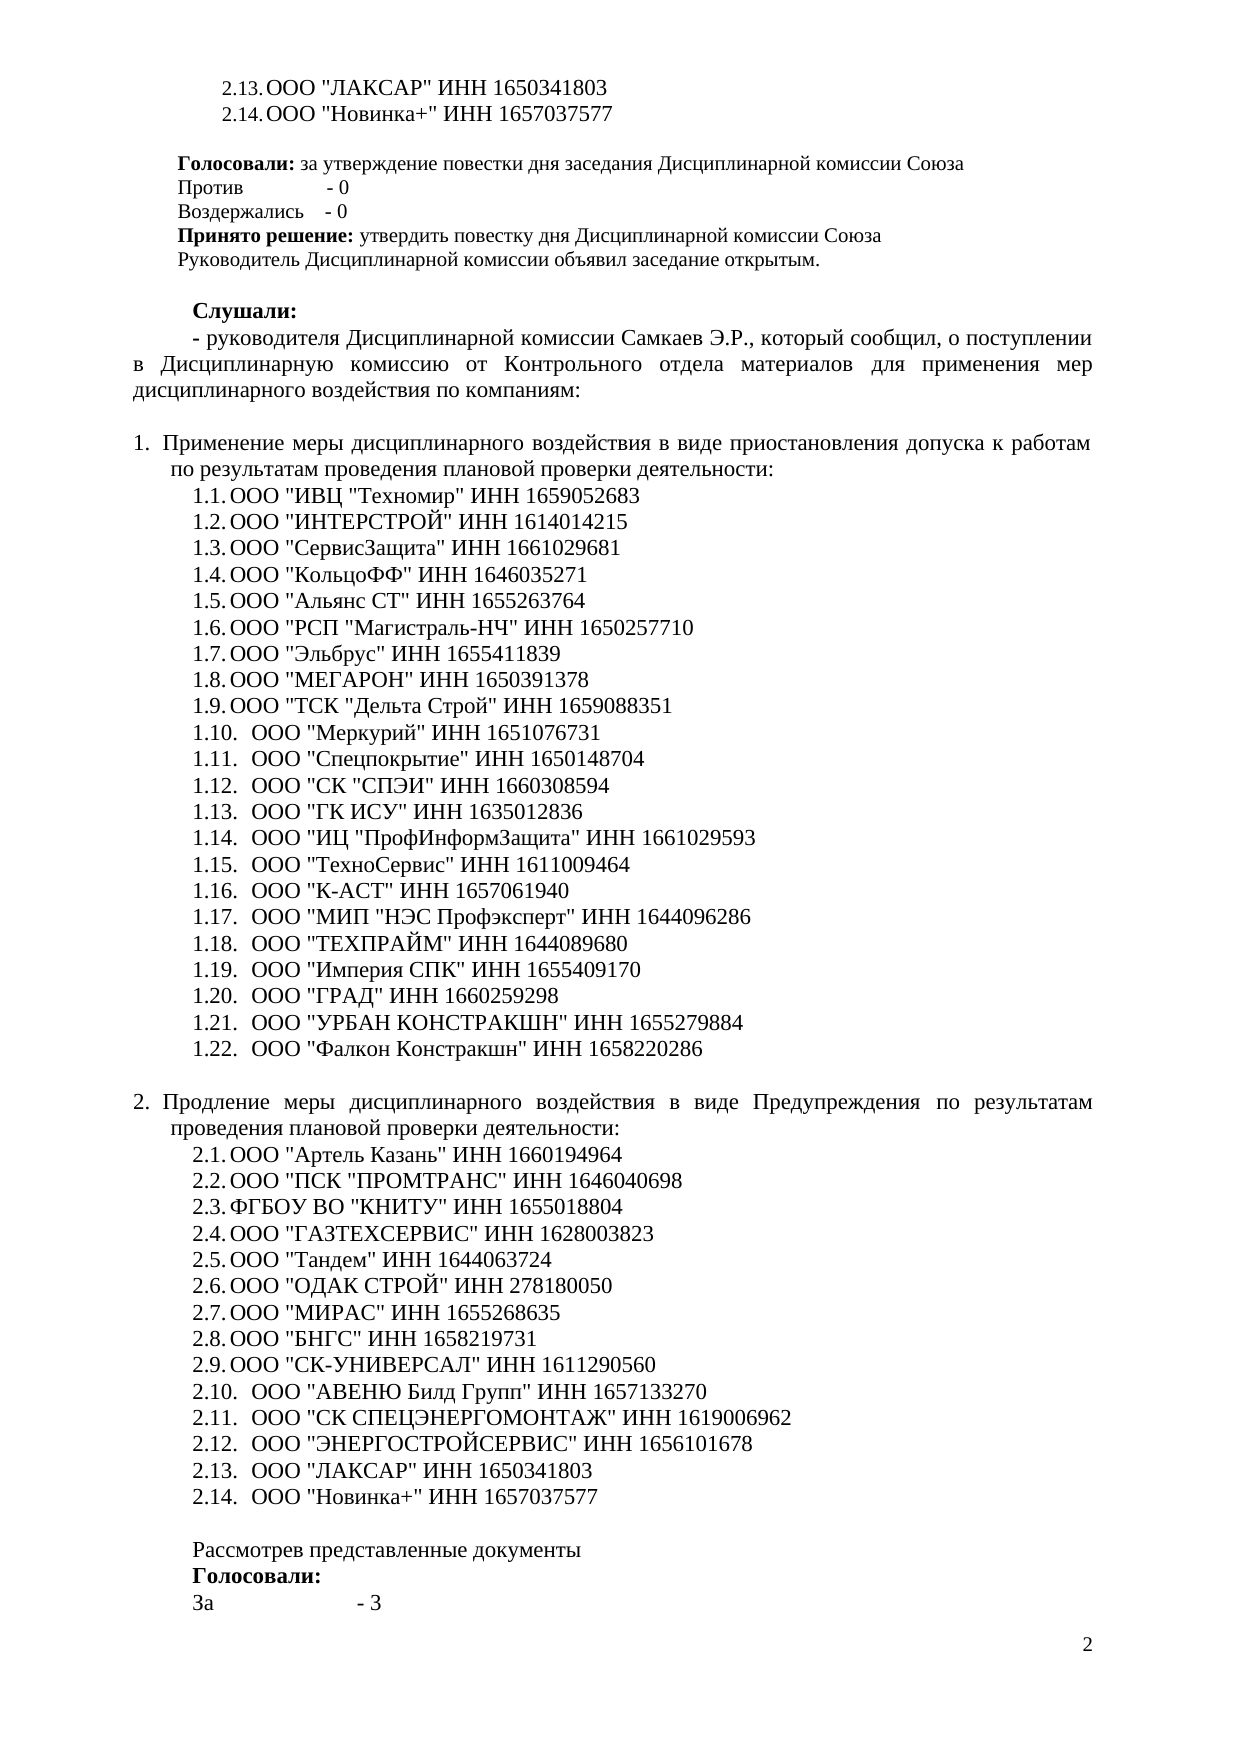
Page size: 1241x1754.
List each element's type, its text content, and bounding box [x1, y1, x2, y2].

list ООО "СК-УНИВЕРСАЛ" ИНН 1611290560 [192, 1351, 1093, 1378]
list Применение меры дисциплинарного воздействия в виде приостановления допуска к работам по результатам проведения плановой проверки деятельности: [133, 429, 1093, 482]
list Продление меры дисциплинарного воздействия в виде Предупреждения по результатам проведения плановой проверки деятельности: [133, 1088, 1093, 1141]
list ООО "ЛАКСАР" ИНН 1650341803 [222, 74, 1093, 100]
list ООО "СК СПЕЦЭНЕРГОМОНТАЖ" ИНН 1619006962 [192, 1404, 1093, 1431]
list ООО "Альянс СТ" ИНН 1655263764 [192, 587, 1093, 613]
list ООО "Империя СПК" ИНН 1655409170 [192, 956, 1093, 982]
text Руководитель Дисциплинарной комиссии объявил заседание открытым. [133, 247, 1093, 271]
text За - 3 [133, 1589, 1093, 1615]
list ООО "РСП "Магистраль-НЧ" ИНН 1650257710 [192, 613, 1093, 640]
text Против - 0 [133, 175, 1093, 199]
list ООО "ОДАК СТРОЙ" ИНН 278180050 [192, 1272, 1093, 1299]
list ООО "ПСК "ПРОМТРАНС" ИНН 1646040698 [192, 1167, 1093, 1193]
text Принято решение: утвердить повестку дня Дисциплинарной комиссии Союза [133, 223, 1093, 247]
text Слушали: [133, 297, 1093, 324]
list ООО "ЛАКСАР" ИНН 1650341803 [192, 1457, 1093, 1483]
list ООО "БНГС" ИНН 1658219731 [192, 1325, 1093, 1351]
list ООО "ТСК "Дельта Строй" ИНН 1659088351 [192, 693, 1093, 719]
list ООО "Новинка+" ИНН 1657037577 [222, 100, 1093, 127]
list ООО "АВЕНЮ Билд Групп" ИНН 1657133270 [192, 1378, 1093, 1404]
list ООО "МИП "НЭС Профэксперт" ИНН 1644096286 [192, 903, 1093, 930]
text Голосовали: [133, 1562, 1093, 1589]
list ООО "СервисЗащита" ИНН 1661029681 [192, 534, 1093, 561]
list ООО "Новинка+" ИНН 1657037577 [192, 1483, 1093, 1509]
list ООО "Артель Казань" ИНН 1660194964 [192, 1141, 1093, 1167]
list ООО "ИЦ "ПрофИнформЗащита" ИНН 1661029593 [192, 824, 1093, 851]
list ООО "КольцоФФ" ИНН 1646035271 [192, 561, 1093, 587]
list ООО "ТЕХПРАЙМ" ИНН 1644089680 [192, 930, 1093, 956]
text - руководителя Дисциплинарной комиссии Самкаев Э.Р., который сообщил, о поступлении в Дисциплинарную комиссию от Контрольного отдела материалов для применения мер дисциплинарного воздействия по компаниям: [133, 324, 1093, 403]
list ООО "ГАЗТЕХСЕРВИС" ИНН 1628003823 [192, 1220, 1093, 1246]
list ООО "МИРАС" ИНН 1655268635 [192, 1299, 1093, 1325]
list ООО "УРБАН КОНСТРАКШН" ИНН 1655279884 [192, 1009, 1093, 1035]
text Воздержались - 0 [133, 199, 1093, 223]
text Голосовали: за утверждение повестки дня заседания Дисциплинарной комиссии Союза [133, 151, 1093, 175]
list ФГБОУ ВО "КНИТУ" ИНН 1655018804 [192, 1193, 1093, 1220]
list ООО "Тандем" ИНН 1644063724 [192, 1246, 1093, 1272]
list ООО "Меркурий" ИНН 1651076731 [192, 719, 1093, 745]
list ООО "МЕГАРОН" ИНН 1650391378 [192, 666, 1093, 693]
list ООО "Фалкон Констракшн" ИНН 1658220286 [192, 1035, 1093, 1062]
text Рассмотрев представленные документы [133, 1536, 1093, 1562]
list ООО "ГК ИСУ" ИНН 1635012836 [192, 798, 1093, 824]
list ООО "ИНТЕРСТРОЙ" ИНН 1614014215 [192, 508, 1093, 534]
list ООО "ЭНЕРГОСТРОЙСЕРВИС" ИНН 1656101678 [192, 1431, 1093, 1457]
list ООО "СК "СПЭИ" ИНН 1660308594 [192, 772, 1093, 798]
list ООО "ГРАД" ИНН 1660259298 [192, 982, 1093, 1009]
list ООО "ИВЦ "Техномир" ИНН 1659052683 [192, 482, 1093, 508]
list ООО "Эльбрус" ИНН 1655411839 [192, 640, 1093, 666]
list ООО "Спецпокрытие" ИНН 1650148704 [192, 745, 1093, 772]
list ООО "К-АСТ" ИНН 1657061940 [192, 877, 1093, 903]
list ООО "ТехноСервис" ИНН 1611009464 [192, 851, 1093, 877]
